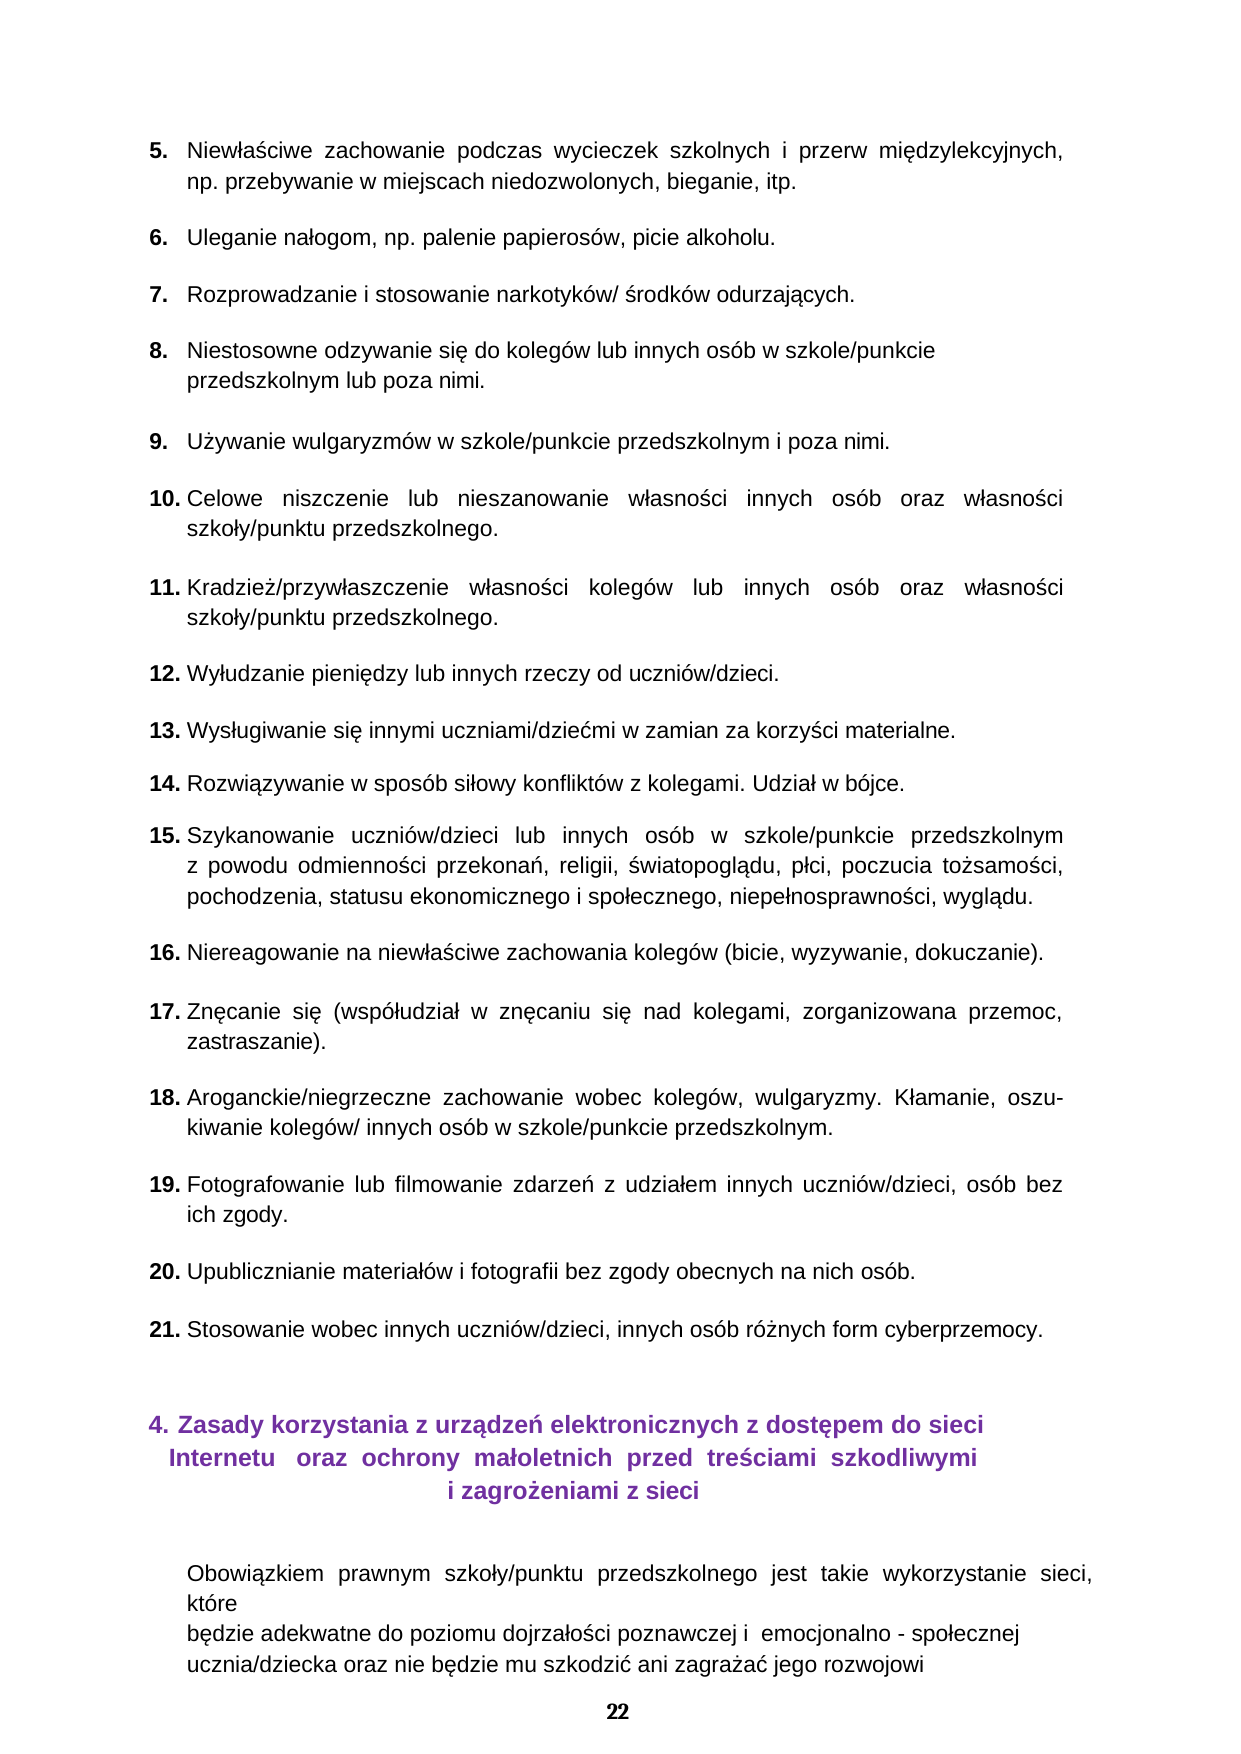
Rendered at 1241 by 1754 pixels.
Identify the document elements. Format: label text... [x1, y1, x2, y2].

list Znęcanie się (współudział w znęcaniu się nad kolegami, zorganizowana przemoc, zastraszanie). [149, 998, 1063, 1054]
list Celowe niszczenie lub nieszanowanie własności innych osób oraz własności szkoły/punktu przedszkolnego. [149, 484, 1063, 541]
list Kradzież/przywłaszczenie własności kolegów lub innych osób oraz własności szkoły/punktu przedszkolnego. [149, 573, 1063, 630]
list Aroganckie/niegrzeczne zachowanie wobec kolegów, wulgaryzmy. Kłamanie, oszu- kiwanie kolegów/ innych osób w szkole/punkcie przedszkolnym. [149, 1084, 1063, 1141]
list Używanie wulgaryzmów w szkole/punkcie przedszkolnym i poza nimi. [149, 428, 1207, 454]
list Niestosowne odzywanie się do kolegów lub innych osób w szkole/punkcie przedszkolnym lub poza nimi. [149, 337, 1064, 394]
list Fotografowanie lub filmowanie zdarzeń z udziałem innych uczniów/dzieci, osób bez ich zgody. [149, 1171, 1063, 1227]
subtitle Zasady korzystania z urządzeń elektronicznych z dostępem do sieci Internetu oraz ochrony małoletnich przed treściami szkodliwymi i zagrożeniami z sieci [134, 1410, 998, 1504]
list Niewłaściwe zachowanie podczas wycieczek szkolnych i przerw międzylekcyjnych, np. przebywanie w miejscach niedozwolonych, bieganie, itp. [149, 137, 1063, 194]
list Wyłudzanie pieniędzy lub innych rzeczy od uczniów/dzieci. [149, 660, 1207, 687]
list Wysługiwanie się innymi uczniami/dziećmi w zamian za korzyści materialne. [149, 717, 1207, 743]
list Szykanowanie uczniów/dzieci lub innych osób w szkole/punkcie przedszkolnym z powodu odmienności przekonań, religii, światopoglądu, płci, poczucia tożsamości, pochodzenia, statusu ekonomicznego i społecznego, niepełnosprawności, wyglądu. [149, 822, 1063, 909]
list Stosowanie wobec innych uczniów/dzieci, innych osób różnych form cyberprzemocy. [149, 1316, 1207, 1343]
text ucznia/dziecka oraz nie będzie mu szkodzić ani zagrażać jego rozwojowi [187, 1651, 1064, 1677]
list Rozwiązywanie w sposób siłowy konfliktów z kolegami. Udział w bójce. [149, 769, 1207, 796]
list Niereagowanie na niewłaściwe zachowania kolegów (bicie, wyzywanie, dokuczanie). [149, 939, 1063, 966]
list Uleganie nałogom, np. palenie papierosów, picie alkoholu. [149, 224, 1207, 250]
text Obowiązkiem prawnym szkoły/punktu przedszkolnego jest takie wykorzystanie sieci, które [187, 1560, 1093, 1617]
list Upublicznianie materiałów i fotografii bez zgody obecnych na nich osób. [149, 1258, 1207, 1284]
list Rozprowadzanie i stosowanie narkotyków/ środków odurzających. [149, 281, 1207, 307]
text będzie adekwatne do poziomu dojrzałości poznawczej i emocjonalno - społecznej [187, 1620, 1064, 1647]
